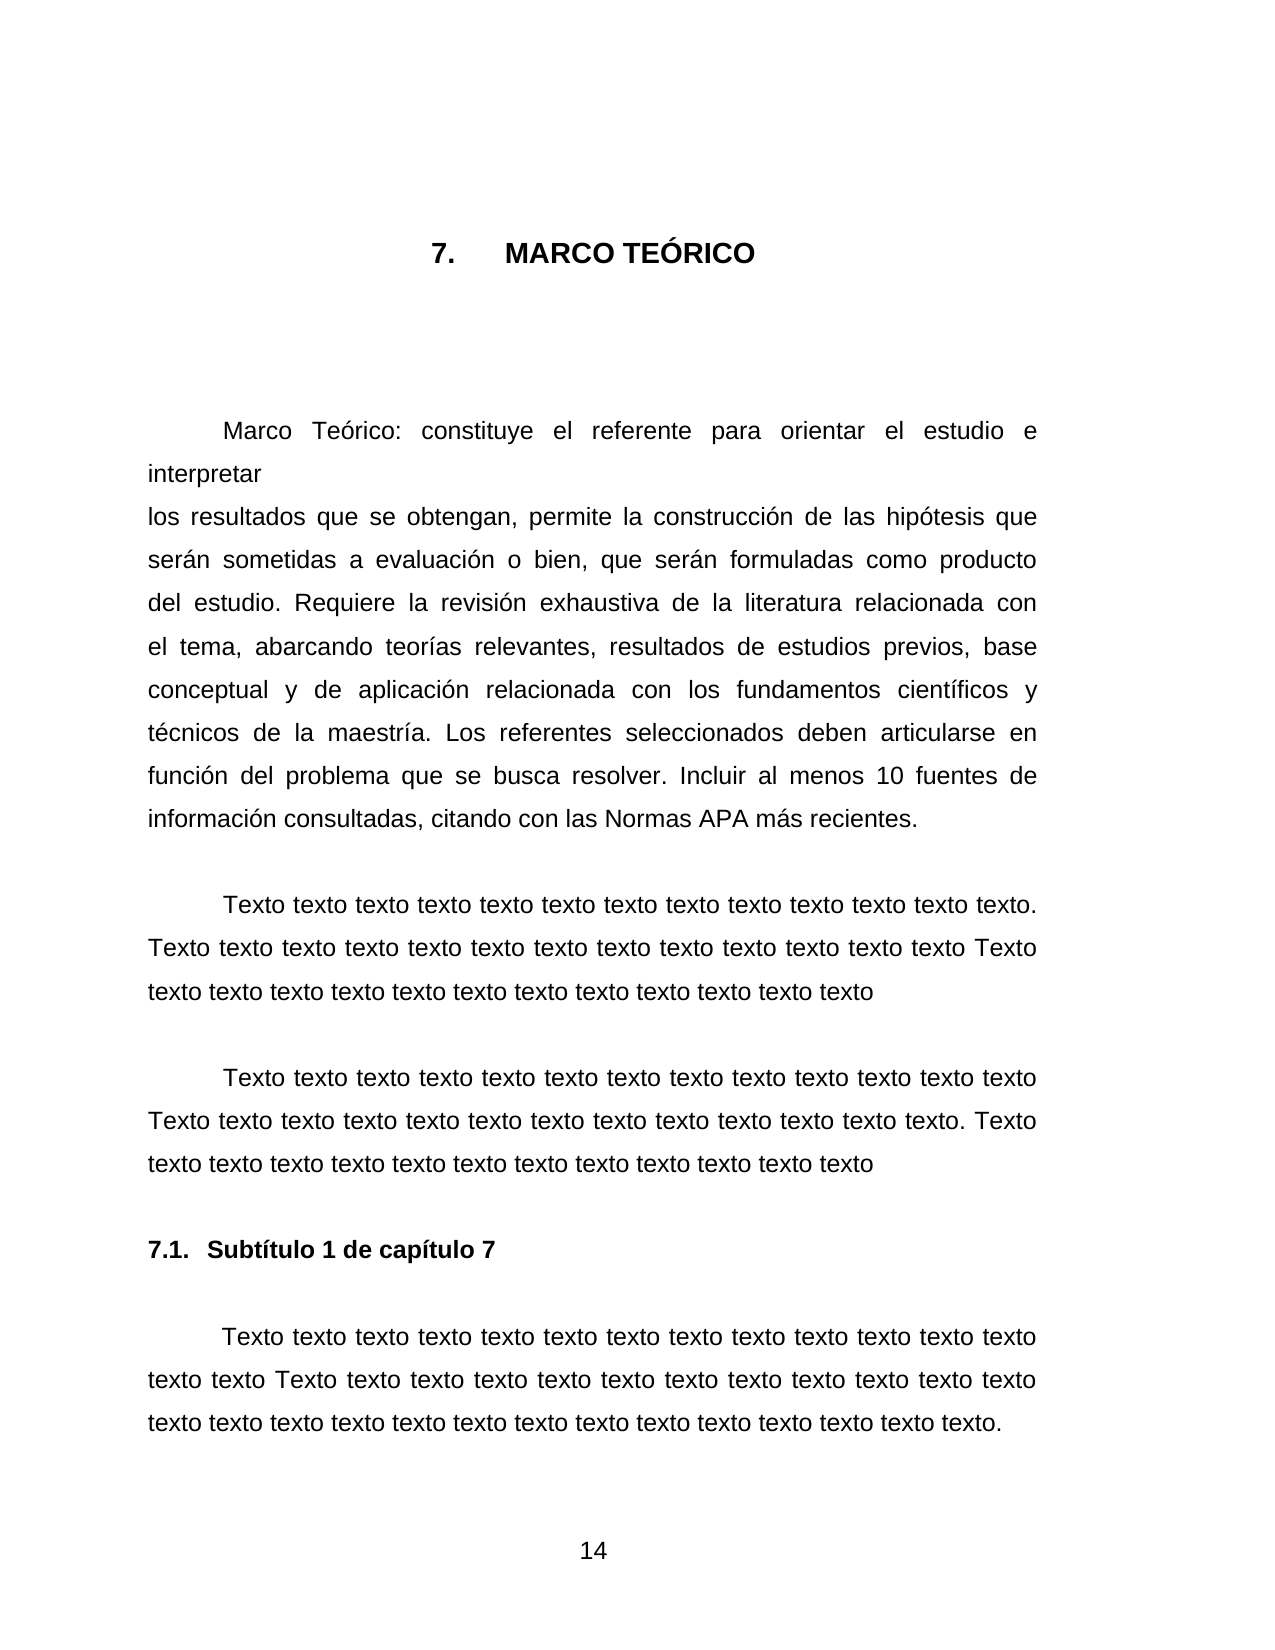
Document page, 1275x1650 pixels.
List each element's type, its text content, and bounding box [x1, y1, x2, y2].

text MARCO TEÓRICO [148, 236, 1039, 270]
text Subtítulo 1 de capítulo 7 [148, 1235, 1039, 1264]
text Texto texto texto texto texto texto texto texto texto texto texto texto texto. Texto texto texto texto texto texto texto texto texto texto texto texto texto Texto texto texto texto texto texto texto texto texto texto texto texto texto [148, 890, 1039, 1005]
text Texto texto texto texto texto texto texto texto texto texto texto texto texto texto texto Texto texto texto texto texto texto texto texto texto texto texto texto texto texto texto texto texto texto texto texto texto texto texto texto texto texto. [148, 1322, 1039, 1437]
text Texto texto texto texto texto texto texto texto texto texto texto texto texto Texto texto texto texto texto texto texto texto texto texto texto texto texto. Texto texto texto texto texto texto texto texto texto texto texto texto texto [148, 1063, 1039, 1178]
text Marco Teórico: constituye el referente para orientar el estudio e interpretar los resultados que se obtengan, permite la construcción de las hipótesis que serán sometidas a evaluación o bien, que serán formuladas como producto del estudio. Requiere la revisión exhaustiva de la literatura relacionada con el tema, abarcando teorías relevantes, resultados de estudios previos, base conceptual y de aplicación relacionada con los fundamentos científicos y técnicos de la maestría. Los referentes seleccionados deben articularse en función del problema que se busca resolver. Incluir al menos 10 fuentes de información consultadas, citando con las Normas APA más recientes. [148, 416, 1039, 833]
